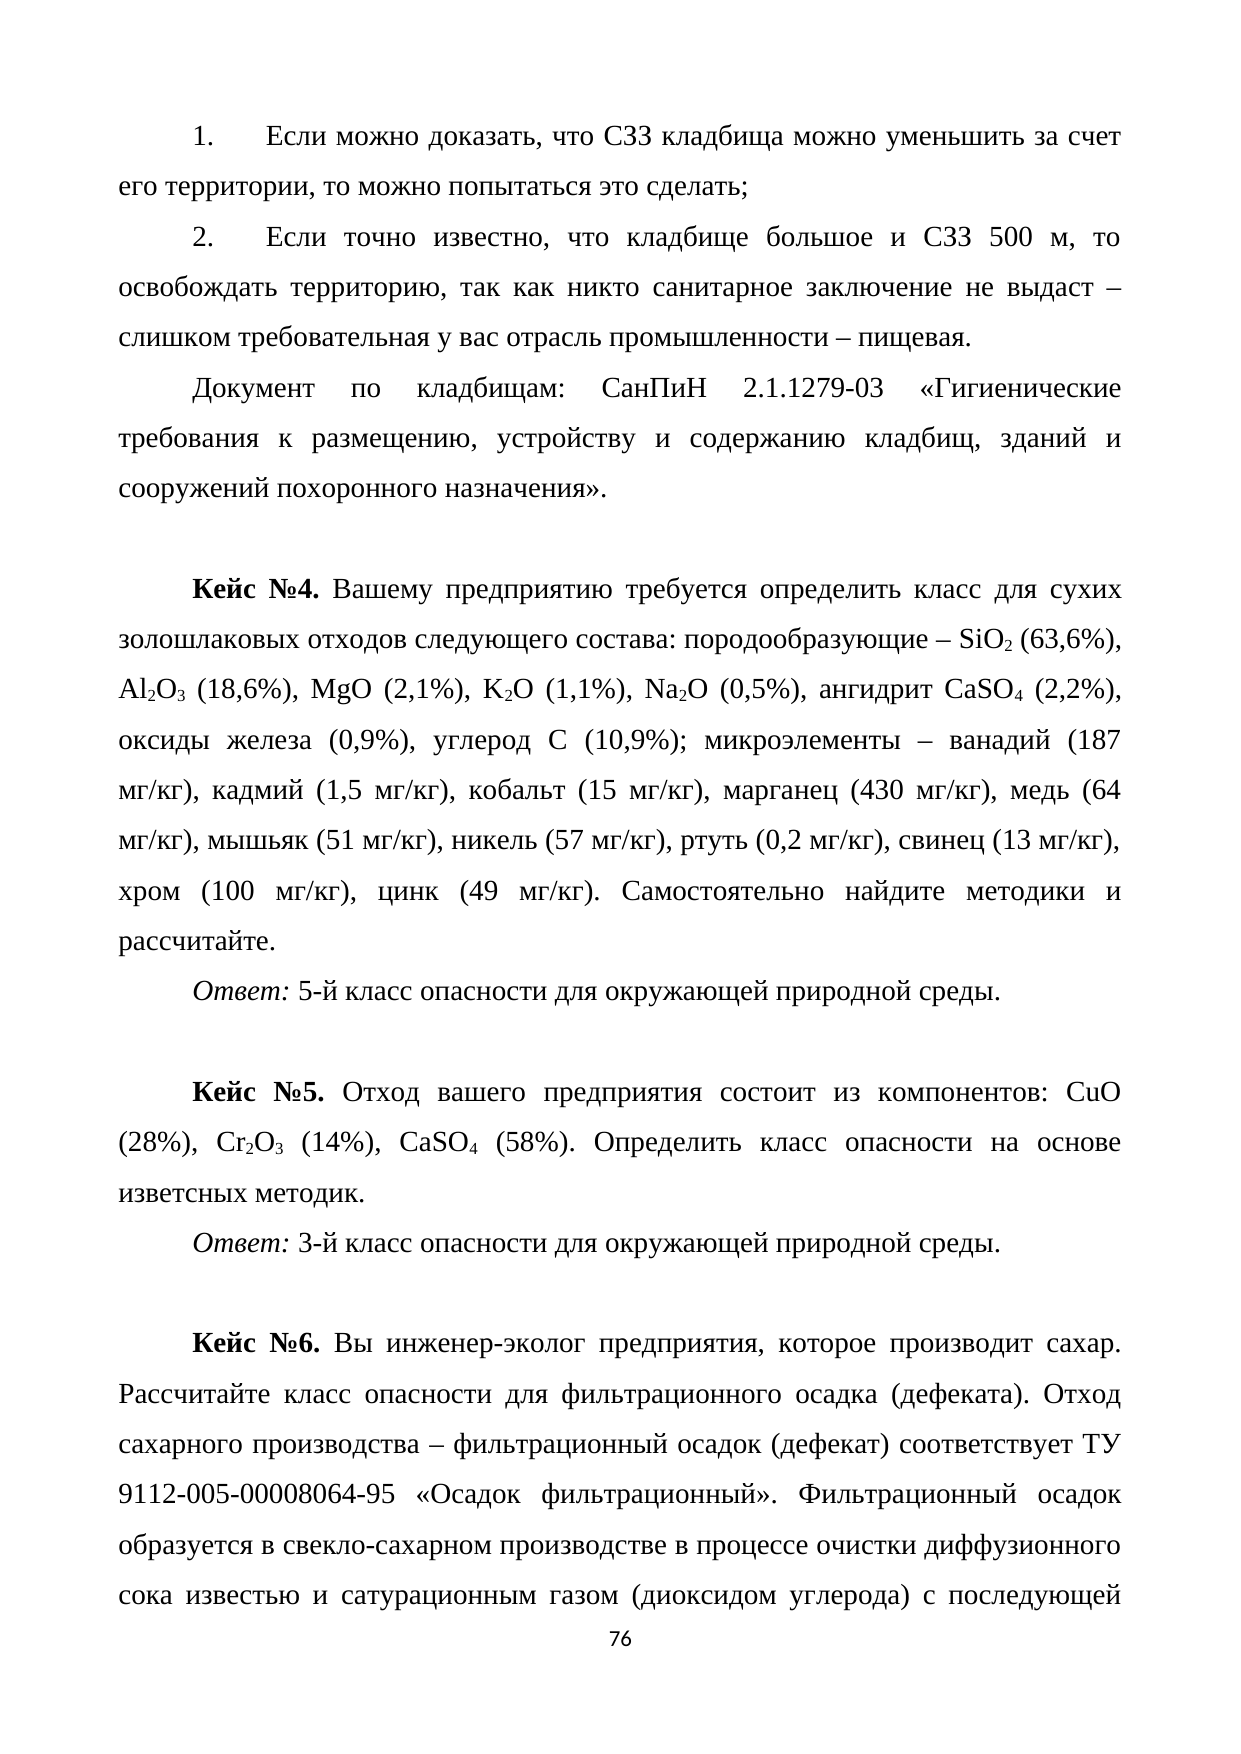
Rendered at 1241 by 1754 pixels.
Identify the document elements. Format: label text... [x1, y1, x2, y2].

text Ответ: 5-й класс опасности для окружающей природной среды. [118, 973, 1122, 1007]
text Кейс №5. Отход вашего предприятия состоит из компонентов: CuO (28%), Cr2O3 (14%), CaSO4 (58%). Определить класс опасности на основе изветсных методик. [118, 1074, 1122, 1208]
text Кейс №4. Вашему предприятию требуется определить класс для сухих золошлаковых отходов следующего состава: породообразующие – SiO2 (63,6%), Al2O3 (18,6%), MgO (2,1%), K2O (1,1%), Na2O (0,5%), ангидрит CaSO4 (2,2%), оксиды железа (0,9%), углерод C (10,9%); микроэлементы – ванадий (187 мг/кг), кадмий (1,5 мг/кг), кобальт (15 мг/кг), марганец (430 мг/кг), медь (64 мг/кг), мышьяк (51 мг/кг), никель (57 мг/кг), ртуть (0,2 мг/кг), свинец (13 мг/кг), хром (100 мг/кг), цинк (49 мг/кг). Самостоятельно найдите методики и рассчитайте. [118, 571, 1122, 957]
text Документ по кладбищам: СанПиН 2.1.1279-03 «Гигиенические требования к размещению, устройству и содержанию кладбищ, зданий и сооружений похоронного назначения». [118, 370, 1122, 504]
list Если можно доказать, что СЗЗ кладбища можно уменьшить за счет его территории, то можно попытаться это сделать; [118, 118, 1122, 202]
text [118, 1326, 1122, 1611]
text Ответ: 3-й класс опасности для окружающей природной среды. [118, 1225, 1122, 1258]
list Если точно известно, что кладбище большое и СЗЗ , то освобождать территорию, так как никто санитарное заключение не выдаст – слишком требовательная у вас отрасль промышленности – пищевая. [118, 219, 1122, 353]
